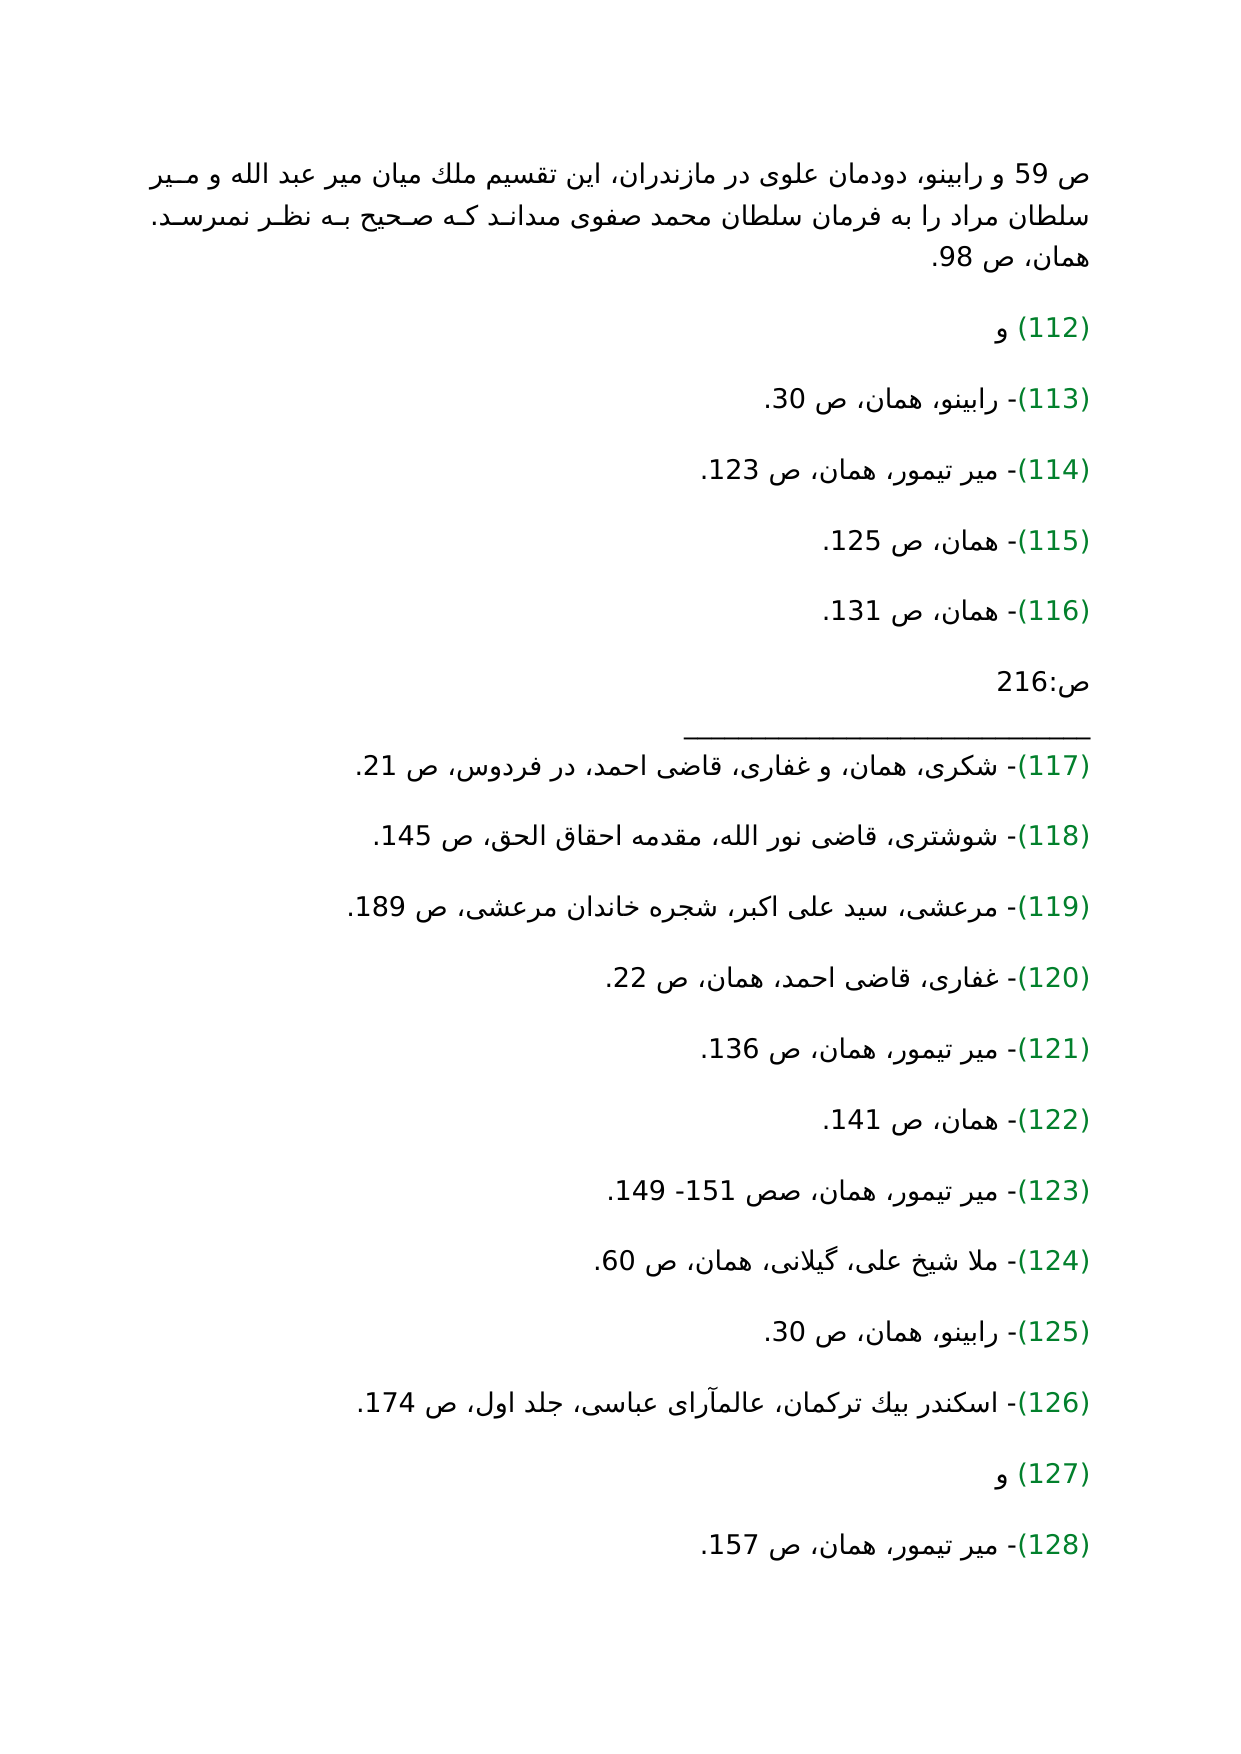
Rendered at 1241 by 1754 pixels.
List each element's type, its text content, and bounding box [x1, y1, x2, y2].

text (124)- ملا شيخ على، گيلانى، همان، ص 60. [150, 1237, 1090, 1279]
text (113)- رابينو، همان، ص 30. [150, 375, 1090, 417]
text (123)- مير تيمور، همان، صص 151- 149. [150, 1167, 1090, 1208]
text (127) و [150, 1450, 1090, 1492]
text (118)- شوشترى، قاضى نور الله، مقدمه احقاق الحق، ص 145. [150, 812, 1090, 854]
text (121)- مير تيمور، همان، ص 136. [150, 1025, 1090, 1067]
text (126)- اسكندر بيك تركمان، عالم‏آراى عباسى، جلد اول، ص 174. [150, 1379, 1090, 1421]
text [150, 150, 1090, 275]
text (115)- همان، ص 125. [150, 517, 1090, 558]
text (112) و [150, 304, 1090, 346]
text (119)- مرعشى، سيد على اكبر، شجره خاندان مرعشى، ص 189. [150, 883, 1090, 925]
text (116)- همان، ص 131. [150, 587, 1090, 629]
text (125)- رابينو، همان، ص 30. [150, 1308, 1090, 1350]
text (120)- غفارى، قاضى احمد، همان، ص 22. [150, 954, 1090, 996]
text (128)- مير تيمور، همان، ص 157. [150, 1521, 1090, 1562]
text ص:216 [150, 658, 1090, 700]
text (114)- مير تيمور، همان، ص 123. [150, 446, 1090, 487]
text (122)- همان، ص 141. [150, 1096, 1090, 1137]
text ______________________________ (117)- شكرى، همان، و غفارى، قاضى احمد، در فردوس، ص 21. [150, 700, 1090, 783]
